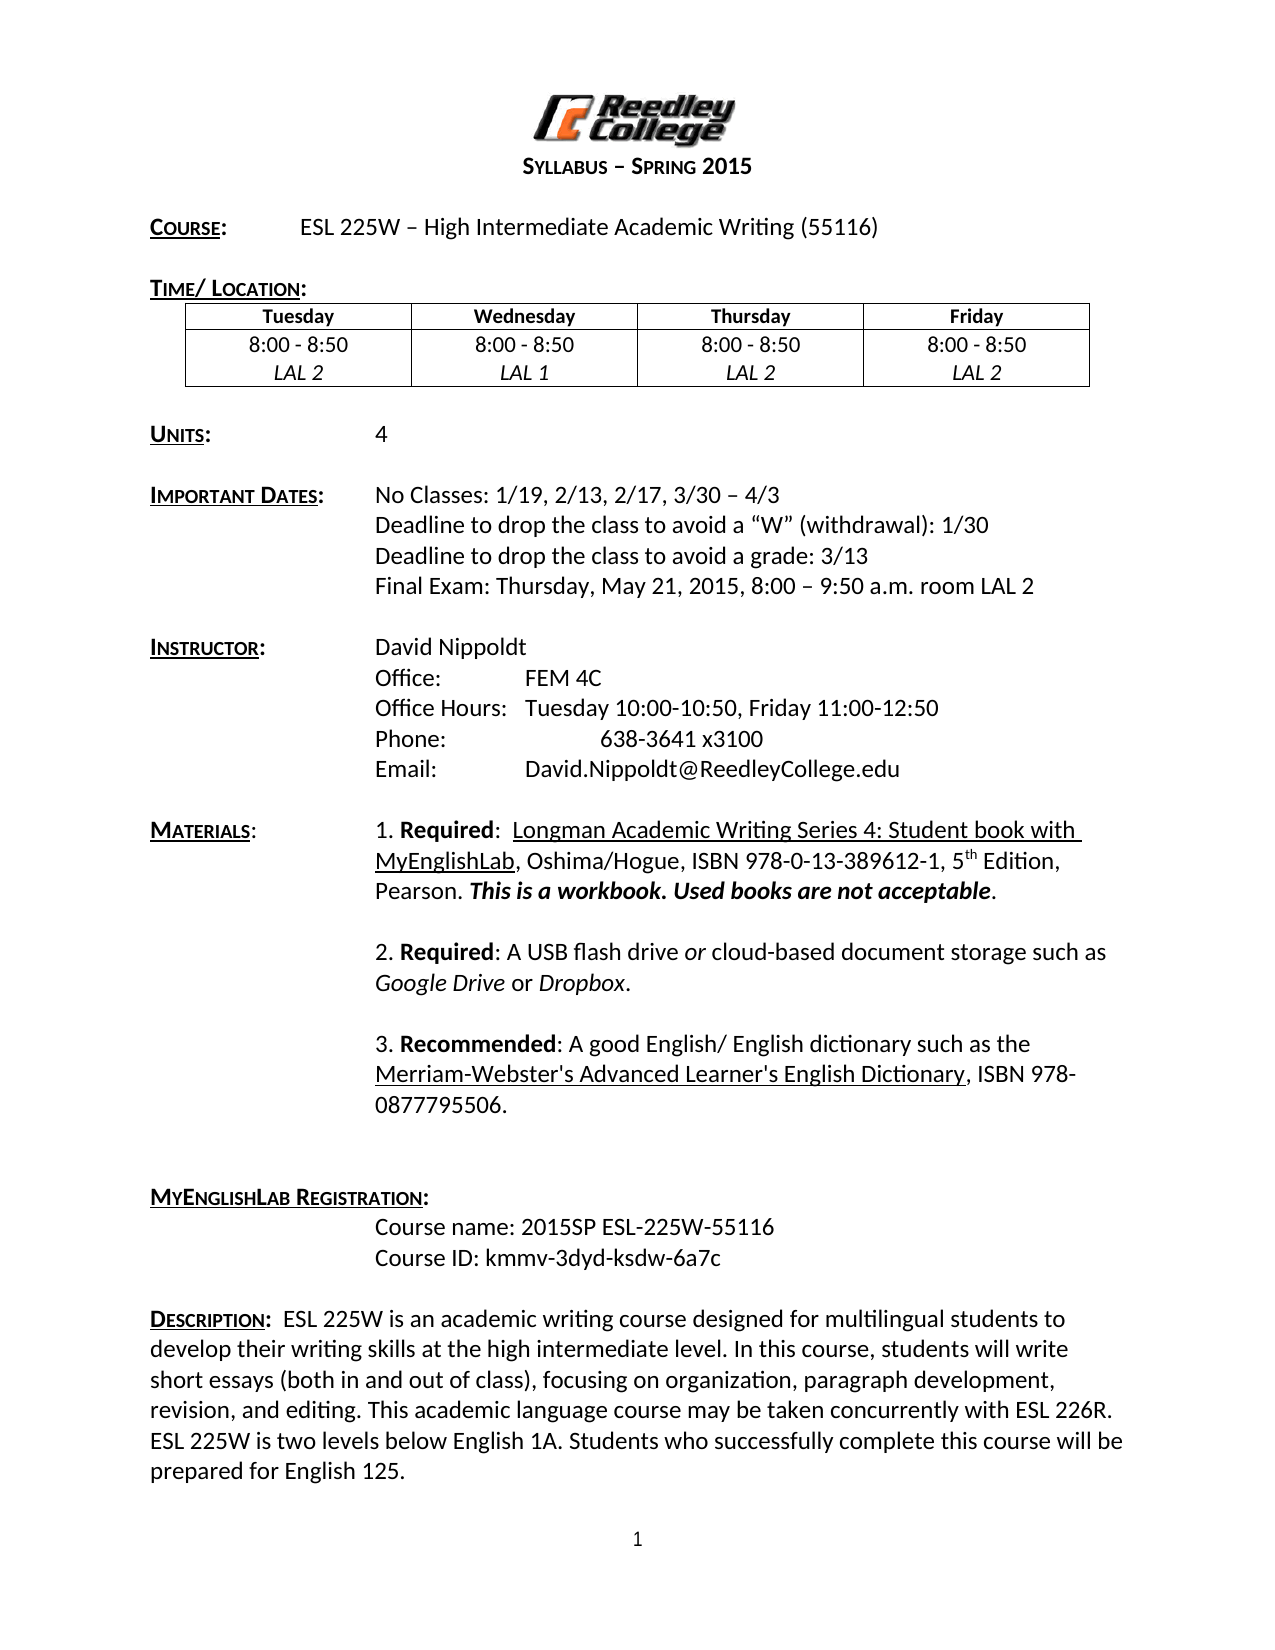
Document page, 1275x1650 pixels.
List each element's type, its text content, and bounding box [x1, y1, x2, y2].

table_cell 8:00 - 8:50 LAL 2 [186, 330, 411, 386]
text Email: David.Nippoldt@ReedleyCollege.edu [150, 753, 1125, 784]
table_cell 8:00 - 8:50 LAL 2 [638, 330, 863, 386]
text Course name: 2015SP ESL-225W-55116 [150, 1211, 1125, 1242]
text Course: ESL 225W – High Intermediate Academic Writing (55116) [150, 211, 1125, 242]
text Syllabus – Spring 2015 [150, 150, 1125, 181]
text Description: ESL 225W is an academic writing course designed for multilingual students to develop their writing skills at the high intermediate level. In this course, students will write short essays (both in and out of class), focusing on organization, paragraph development, revision, and editing. This academic language course may be taken concurrently with ESL 226R. ESL 225W is two levels below English 1A. Students who successfully complete this course will be prepared for English 125. [150, 1303, 1125, 1486]
table_header Tuesday [186, 304, 411, 329]
text Deadline to drop the class to avoid a “W” (withdrawal): 1/30 [150, 509, 1125, 540]
table_header Thursday [638, 304, 863, 329]
text Final Exam: Thursday, May 21, 2015, 8:00 – 9:50 a.m. room LAL 2 [150, 570, 1125, 601]
text Units: 4 [150, 418, 1125, 448]
text Instructor: David Nippoldt [150, 631, 1125, 662]
text MyEnglishLab Registration: [150, 1181, 1125, 1211]
text 2. Required: A USB flash drive or cloud-based document storage such as Google Drive or Dropbox. [375, 937, 1125, 998]
table_header Wednesday [412, 304, 637, 329]
text Time/ Location: [150, 272, 1125, 303]
text Office: FEM 4C [150, 662, 1125, 692]
table_header Friday [864, 304, 1089, 329]
text Office Hours: Tuesday 10:00-10:50, Friday 11:00-12:50 [150, 692, 1125, 723]
picture [529, 91, 736, 150]
text Deadline to drop the class to avoid a grade: 3/13 [150, 540, 1125, 570]
table_cell 8:00 - 8:50 LAL 1 [412, 330, 637, 386]
text Materials: 1. Required: Longman Academic Writing Series 4: Student book with MyEnglishLab, Oshima/Hogue, ISBN 978-0-13-389612-1, 5th Edition, Pearson. This is a workbook. Used books are not acceptable. [150, 814, 1125, 906]
text 3. Recommended: A good English/ English dictionary such as the Merriam-Webster's Advanced Learner's English Dictionary, ISBN 978-0877795506. [375, 1028, 1125, 1120]
text Course ID: kmmv-3dyd-ksdw-6a7c [375, 1242, 1125, 1272]
text Phone: 638-3641 x3100 [150, 723, 1125, 753]
text Important Dates: No Classes: 1/19, 2/13, 2/17, 3/30 – 4/3 [150, 479, 1125, 509]
table_cell 8:00 - 8:50 LAL 2 [864, 330, 1089, 386]
